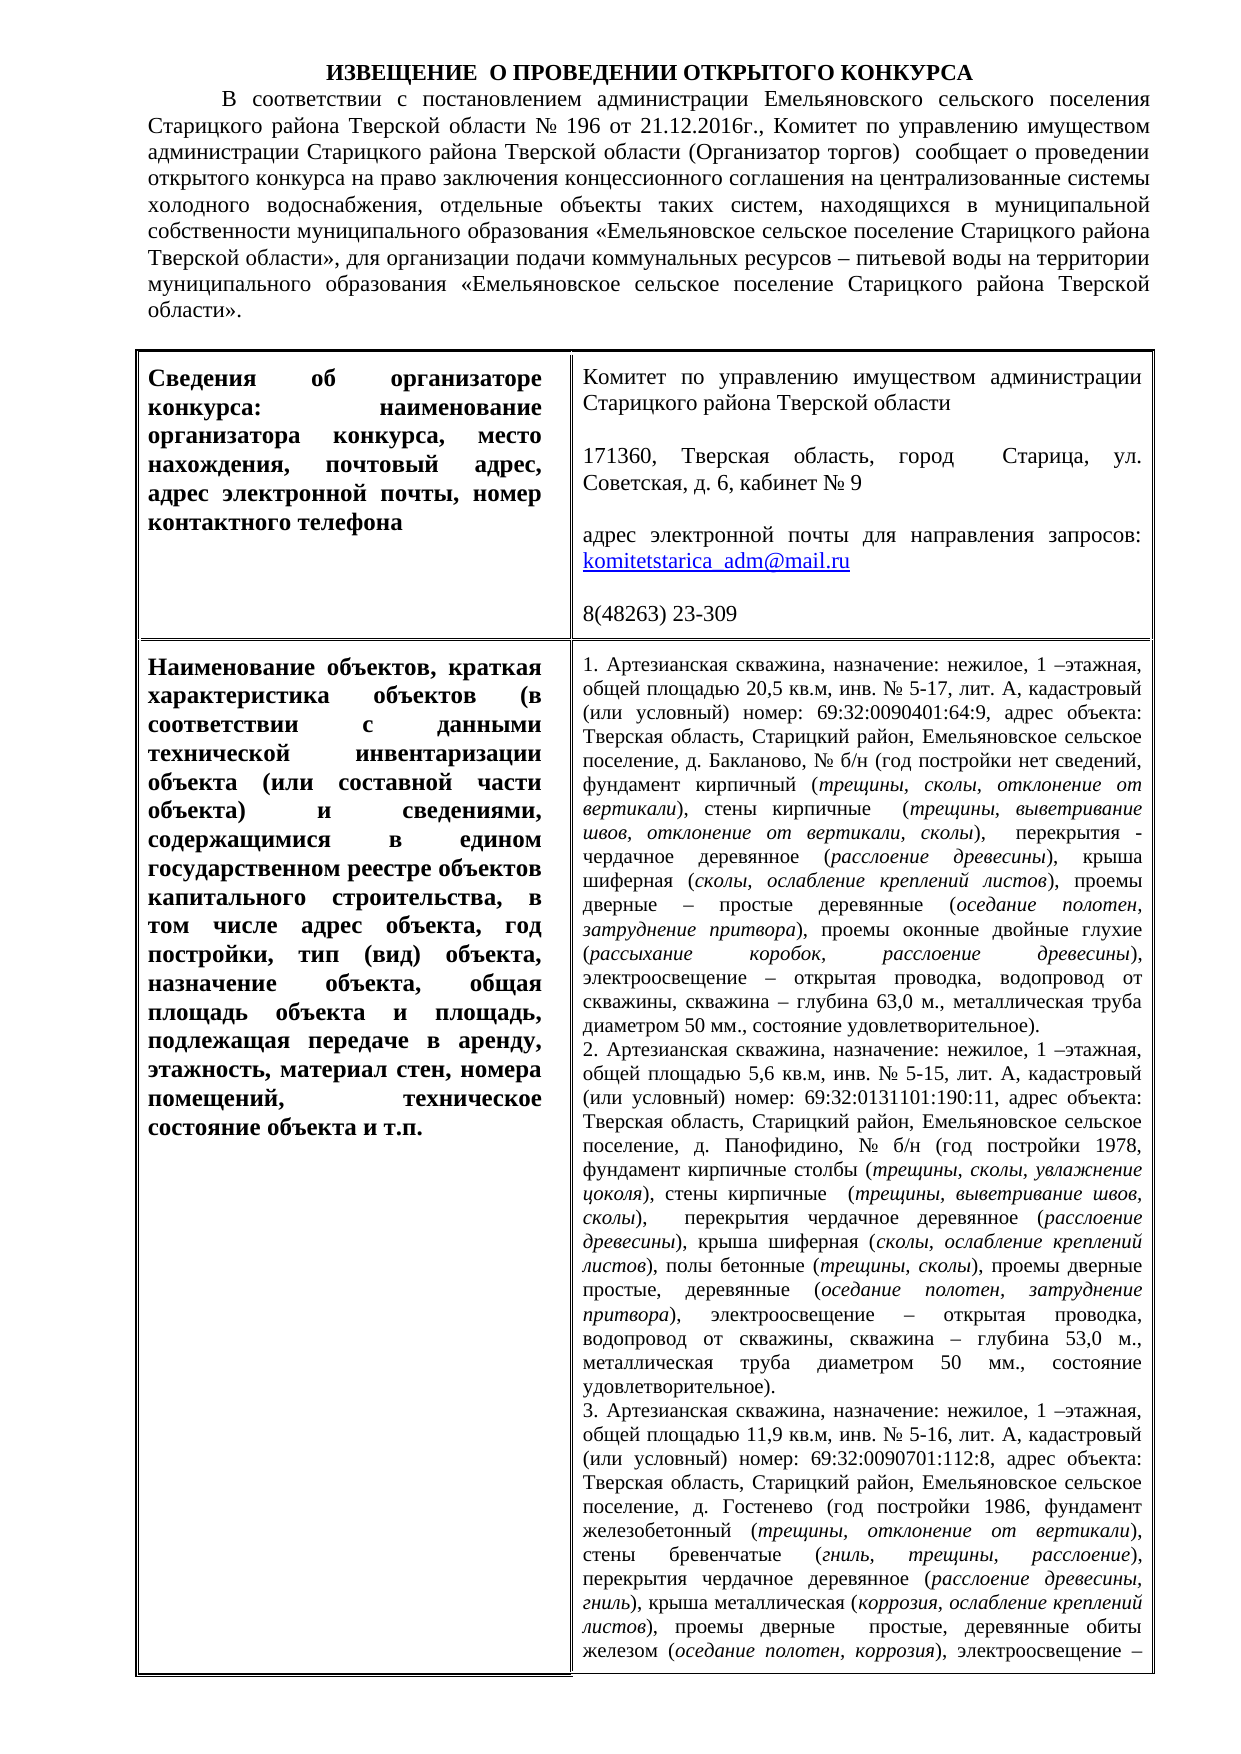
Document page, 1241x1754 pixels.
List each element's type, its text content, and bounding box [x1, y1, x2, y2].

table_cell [572, 638, 1153, 1673]
table_header Комитет по управлению имуществом администрации Старицкого района Тверской области 171360, Тверская область, город Старица, ул. Советская, д. 6, кабинет № 9 адрес электронной почты для направления запросов: komitetstarica_adm@mail.ru 8(48263) 23-309 [572, 352, 1152, 638]
title ИЗВЕЩЕНИЕ О ПРОВЕДЕНИИ ОТКРЫТОГО КОНКУРСА [148, 59, 1152, 85]
text В соответствии с постановлением администрации Емельяновского сельского поселения Старицкого района Тверской области № 196 от 21.12.2016г., Комитет по управлению имуществом администрации Старицкого района Тверской области (Организатор торгов) сообщает о проведении открытого конкурса на право заключения концессионного соглашения на централизованные системы холодного водоснабжения, отдельные объекты таких систем, находящихся в муниципальной собственности муниципального образования «Емельяновское сельское поселение Старицкого района Тверской области», для организации подачи коммунальных ресурсов – питьевой воды на территории муниципального образования «Емельяновское сельское поселение Старицкого района Тверской области». [148, 85, 1152, 323]
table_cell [137, 638, 572, 1673]
table_header Сведения об организаторе конкурса: наименование организатора конкурса, место нахождения, почтовый адрес, адрес электронной почты, номер контактного телефона [139, 352, 572, 638]
